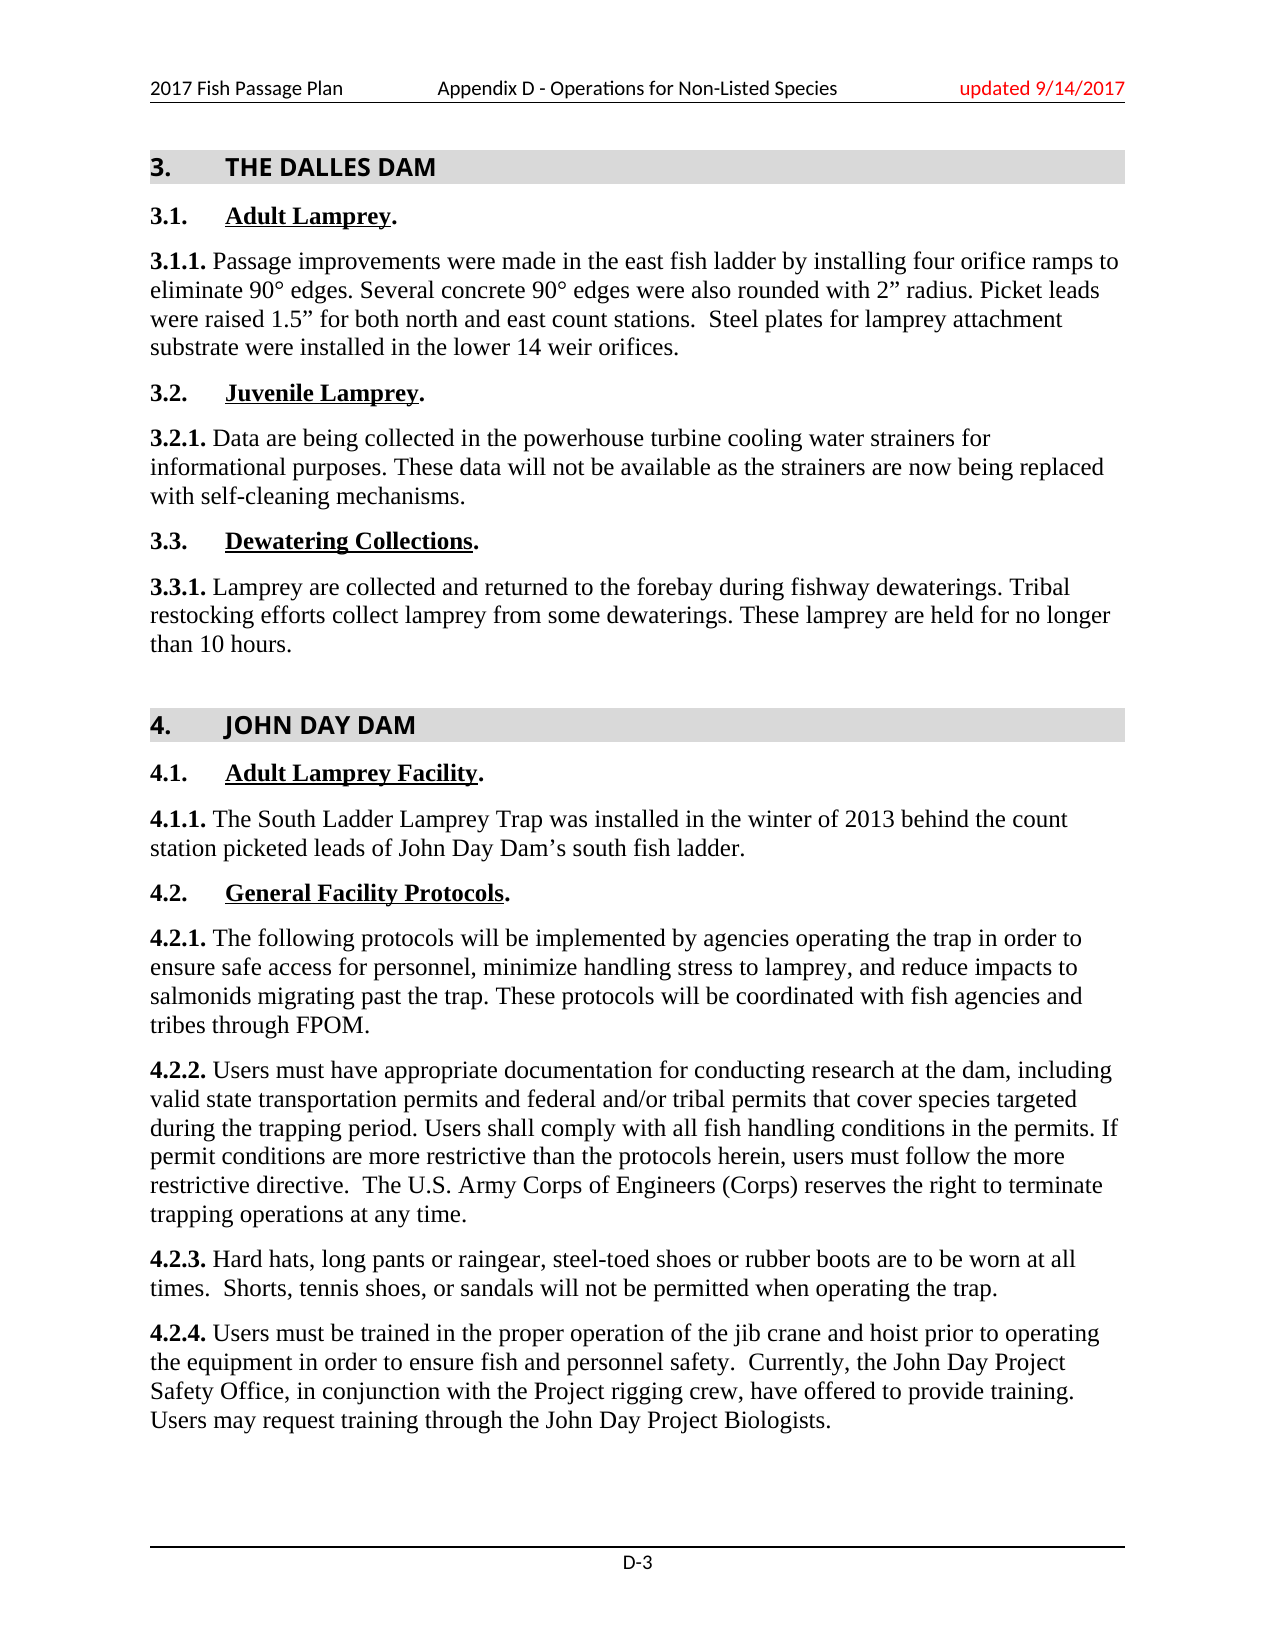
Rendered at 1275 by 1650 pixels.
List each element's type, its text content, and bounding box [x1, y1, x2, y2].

text General Facility Protocols. [150, 878, 1125, 907]
text Hard hats, long pants or raingear, steel-toed shoes or rubber boots are to be worn at all times. Shorts, tennis shoes, or sandals will not be permitted when operating the trap. [150, 1244, 1125, 1302]
text Lamprey are collected and returned to the forebay during fishway dewaterings. Tribal restocking efforts collect lamprey from some dewaterings. These lamprey are held for no longer than 10 hours. [150, 572, 1125, 658]
text Data are being collected in the powerhouse turbine cooling water strainers for informational purposes. These data will not be available as the strainers are now being replaced with self-cleaning mechanisms. [150, 423, 1125, 509]
text Adult Lamprey Facility. [150, 758, 1125, 787]
text Passage improvements were made in the east fish ladder by installing four orifice ramps to eliminate 90° edges. Several concrete 90° edges were also rounded with 2” radius. Picket leads were raised 1.5” for both north and east count stations. Steel plates for lamprey attachment substrate were installed in the lower 14 weir orifices. [150, 246, 1125, 361]
text The following protocols will be implemented by agencies operating the trap in order to ensure safe access for personnel, minimize handling stress to lamprey, and reduce impacts to salmonids migrating past the trap. These protocols will be coordinated with fish agencies and tribes through FPOM. [150, 923, 1125, 1038]
text THE DALLES DAM [150, 150, 1125, 184]
text Adult Lamprey. [150, 201, 1125, 229]
text Juvenile Lamprey. [150, 378, 1125, 407]
text The South Ladder Lamprey Trap was installed in the winter of 2013 behind the count station picketed leads of John Day Dam’s south fish ladder. [150, 804, 1125, 861]
text JOHN DAY DAM [150, 708, 1125, 742]
text Dewatering Collections. [150, 526, 1125, 555]
text Users must be trained in the proper operation of the jib crane and hoist prior to operating the equipment in order to ensure fish and personnel safety. Currently, the John Day Project Safety Office, in conjunction with the Project rigging crew, have offered to provide training. Users may request training through the John Day Project Biologists. [150, 1318, 1125, 1433]
text Users must have appropriate documentation for conducting research at the dam, including valid state transportation permits and federal and/or tribal permits that cover species targeted during the trapping period. Users shall comply with all fish handling conditions in the permits. If permit conditions are more restrictive than the protocols herein, users must follow the more restrictive directive. The U.S. Army Corps of Engineers (Corps) reserves the right to terminate trapping operations at any time. [150, 1055, 1125, 1228]
